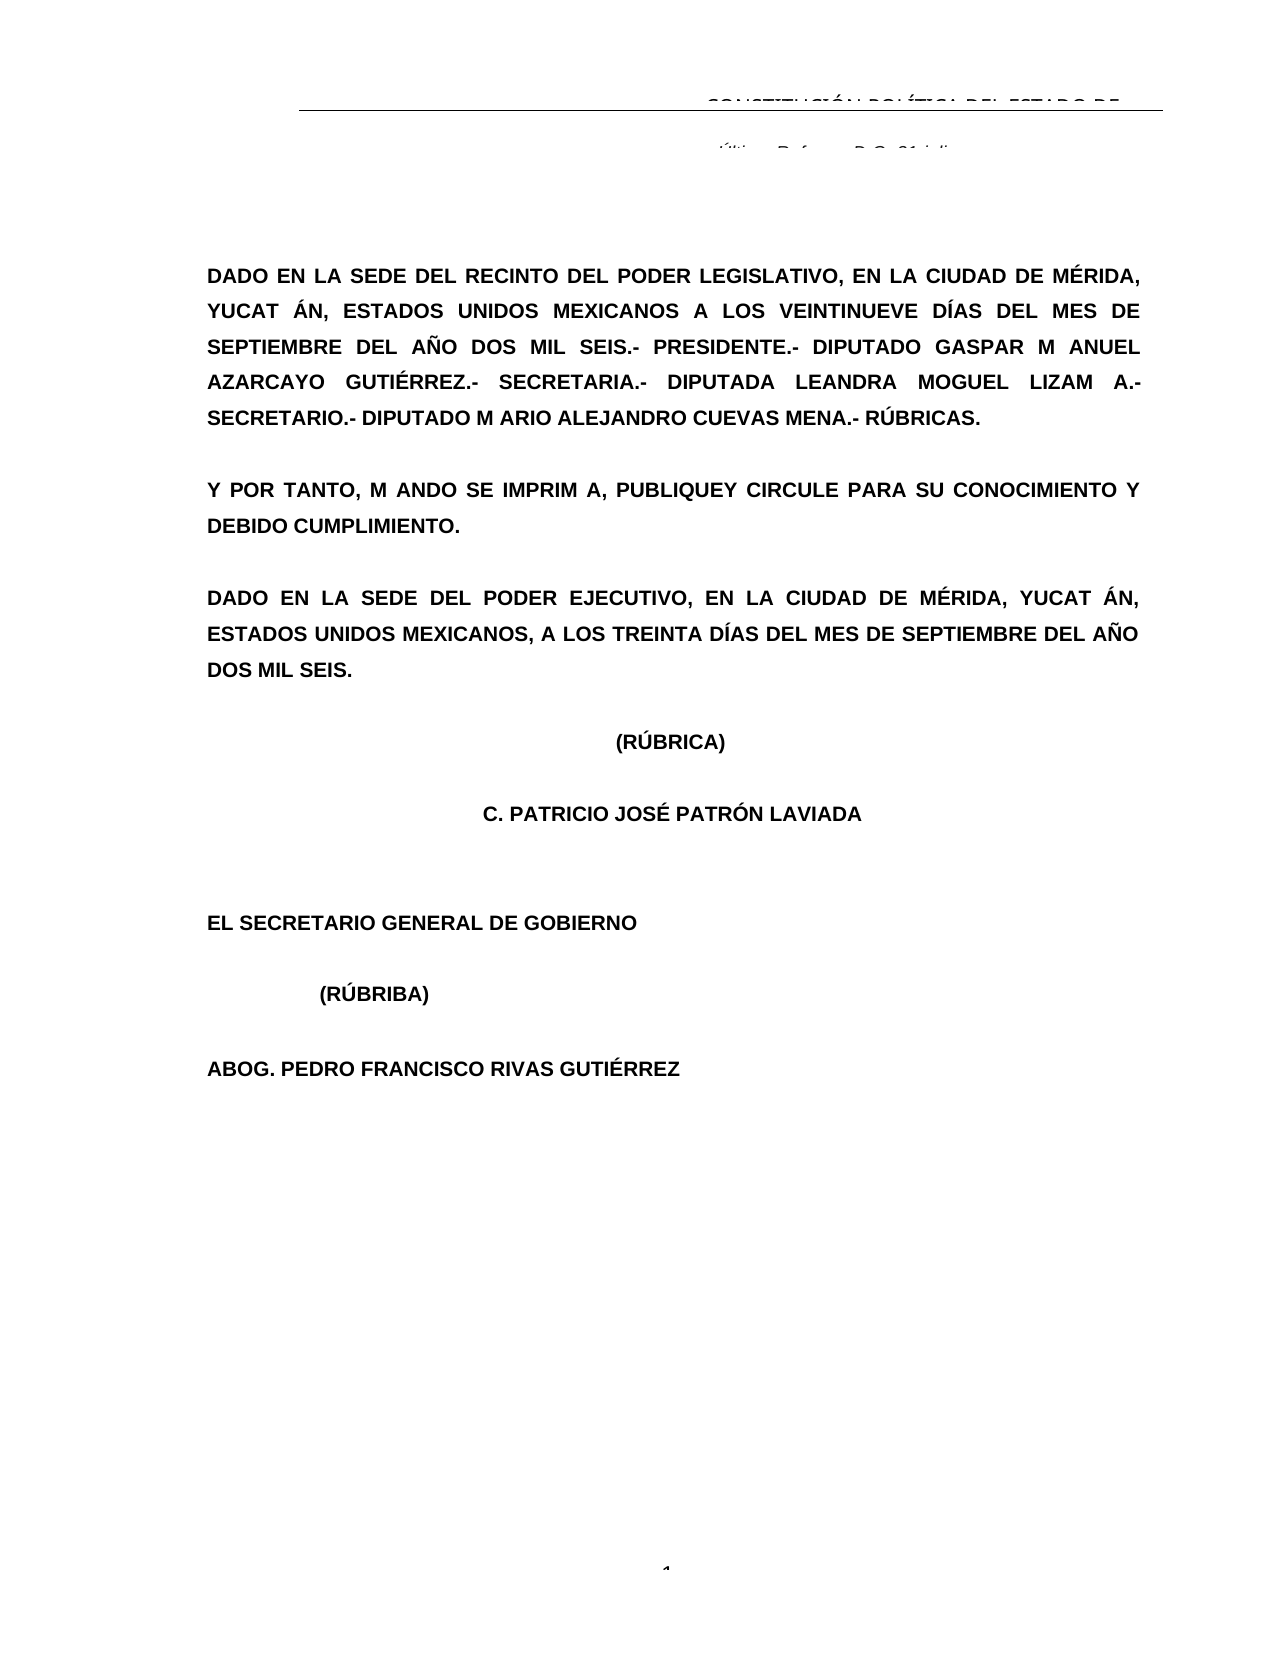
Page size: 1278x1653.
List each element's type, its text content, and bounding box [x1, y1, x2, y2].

text Y POR TANTO, M ANDO SE IMPRIM A, PUBLIQUEY CIRCULE PARA SU CONOCIMIENTO Y DEBIDO CUMPLIMIENTO. [207, 478, 1141, 538]
text DADO EN LA SEDE DEL RECINTO DEL PODER LEGISLATIVO, EN LA CIUDAD DE MÉRIDA, YUCAT ÁN, ESTADOS UNIDOS MEXICANOS A LOS VEINTINUEVE DÍAS DEL MES DE SEPTIEMBRE DEL AÑO DOS MIL SEIS.- PRESIDENTE.- DIPUTADO GASPAR M ANUEL AZARCAYO GUTIÉRREZ.- SECRETARIA.- DIPUTADA LEANDRA MOGUEL LIZAM A.- SECRETARIO.- DIPUTADO M ARIO ALEJANDRO CUEVAS MENA.- RÚBRICAS. [207, 264, 1142, 429]
text EL SECRETARIO GENERAL DE GOBIERNO (RÚBRIBA) [207, 910, 696, 1006]
text (RÚBRICA) [616, 730, 1200, 754]
text DADO EN LA SEDE DEL PODER EJECUTIVO, EN LA CIUDAD DE MÉRIDA, YUCAT ÁN, ESTADOS UNIDOS MEXICANOS, A LOS TREINTA DÍAS DEL MES DE SEPTIEMBRE DEL AÑO DOS MIL SEIS. [207, 586, 1140, 682]
text C. PATRICIO JOSÉ PATRÓN LAVIADA [483, 802, 1200, 826]
text ABOG. PEDRO FRANCISCO RIVAS GUTIÉRREZ [207, 1056, 1200, 1080]
